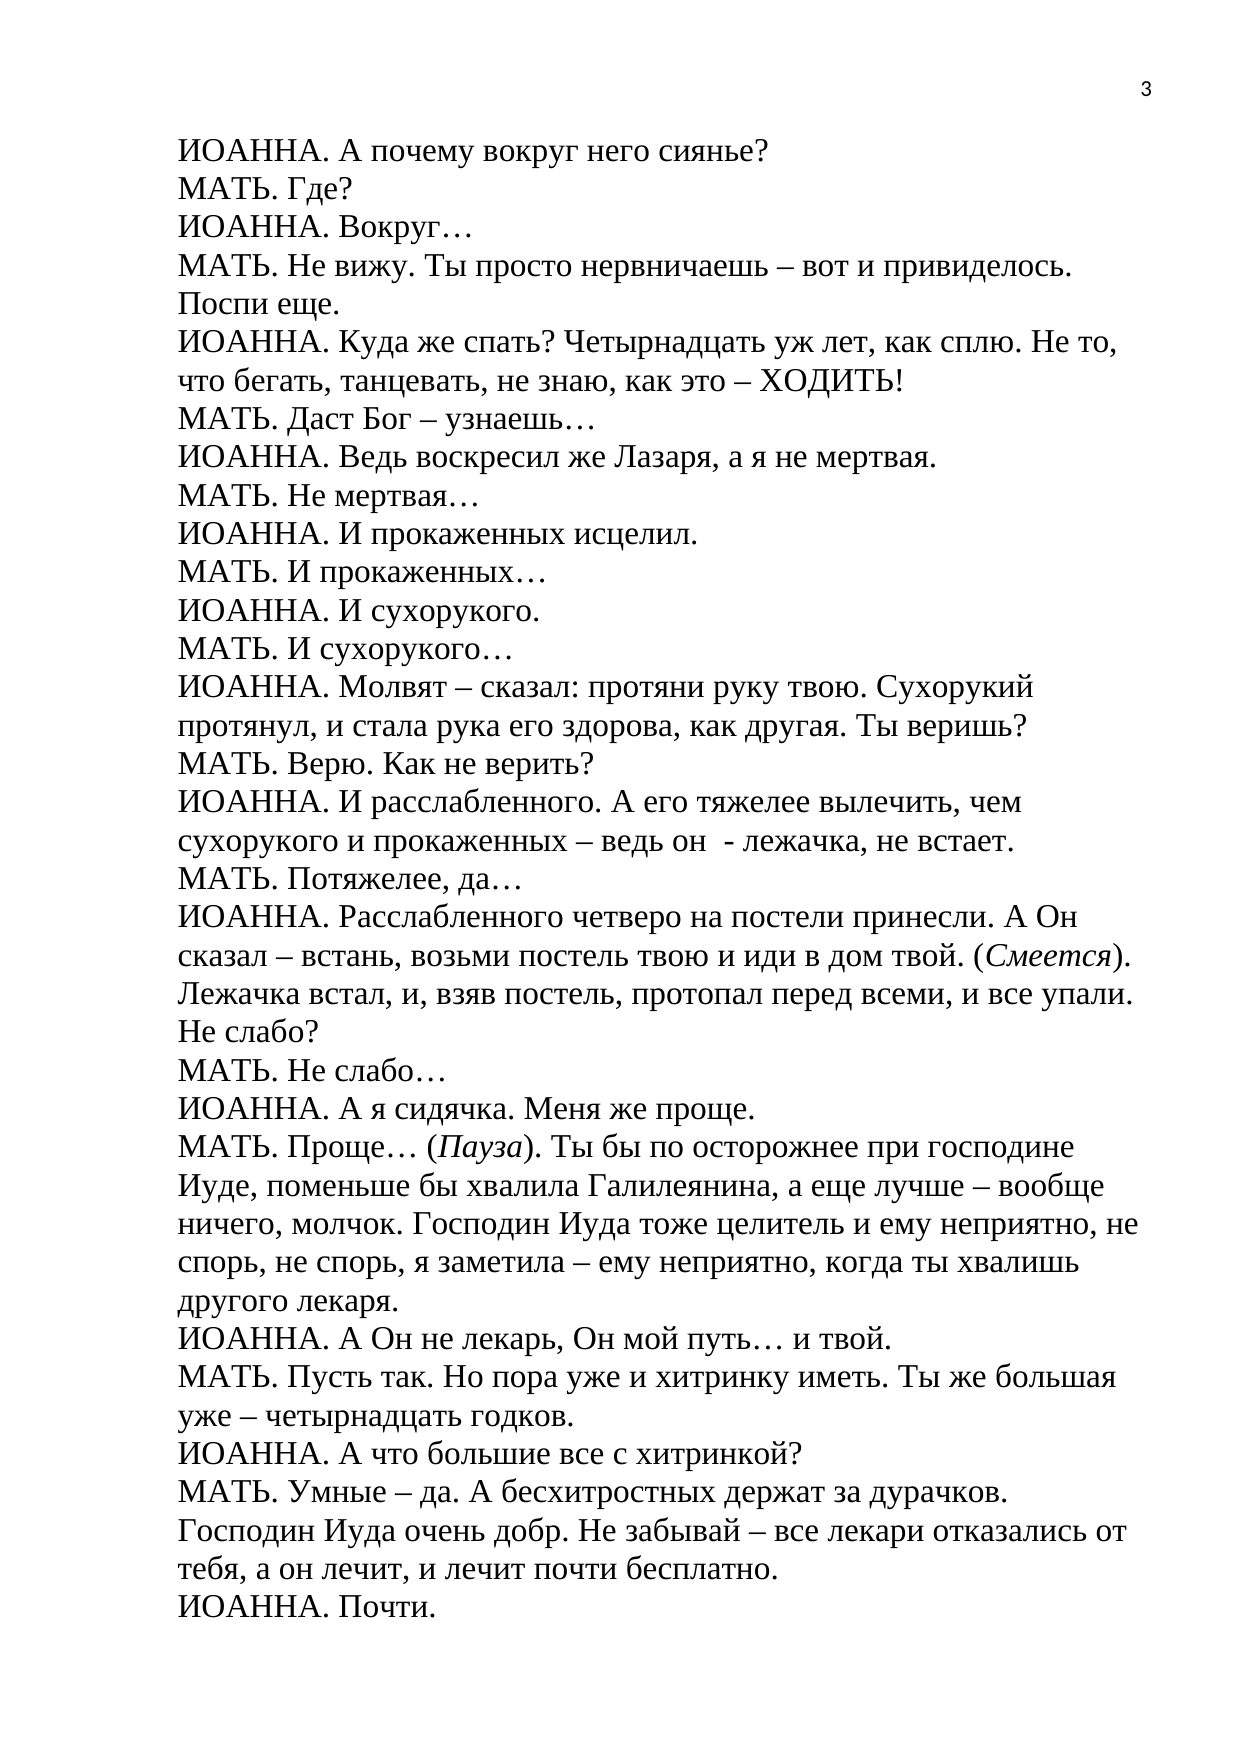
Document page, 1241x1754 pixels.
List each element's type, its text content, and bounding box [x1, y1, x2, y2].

text МАТЬ. Проще… (Пауза). Ты бы по осторожнее при господине Иуде, поменьше бы хвалила Галилеянина, а еще лучше – вообще ничего, молчок. Господин Иуда тоже целитель и ему неприятно, не спорь, не спорь, я заметила – ему неприятно, когда ты хвалишь другого лекаря. [177, 1126, 1152, 1318]
text ИОАННА. И сухорукого. [177, 590, 1152, 628]
text МАТЬ. Не слабо… [177, 1050, 1152, 1088]
text МАТЬ. Даст Бог – узнаешь… [177, 398, 1152, 436]
text МАТЬ. И прокаженных… [177, 551, 1152, 590]
text МАТЬ. Не мертвая… [177, 475, 1152, 513]
text МАТЬ. Умные – да. А бесхитростных держат за дурачков. Господин Иуда очень добр. Не забывай – все лекари отказались от тебя, а он лечит, и лечит почти бесплатно. [177, 1471, 1152, 1586]
text МАТЬ. Пусть так. Но пора уже и хитринку иметь. Ты же большая уже – четырнадцать годков. [177, 1356, 1152, 1433]
text ИОАННА. И прокаженных исцелил. [177, 513, 1152, 551]
text МАТЬ. И сухорукого… [177, 628, 1152, 666]
text МАТЬ. Где? [177, 168, 1152, 206]
text ИОАННА. А почему вокруг него сиянье? [177, 130, 1152, 168]
text МАТЬ. Верю. Как не верить? [177, 743, 1152, 781]
text ИОАННА. Вокруг… [177, 206, 1152, 245]
text ИОАННА. А Он не лекарь, Он мой путь… и твой. [177, 1318, 1152, 1356]
text ИОАННА. А я сидячка. Меня же проще. [177, 1088, 1152, 1126]
text ИОАННА. Куда же спать? Четырнадцать уж лет, как сплю. Не то, что бегать, танцевать, не знаю, как это – ХОДИТЬ! [177, 321, 1152, 398]
text ИОАННА. Почти. [177, 1586, 1152, 1625]
text ИОАННА. Молвят – сказал: протяни руку твою. Сухорукий протянул, и стала рука его здорова, как другая. Ты веришь? [177, 666, 1152, 743]
text ИОАННА. Расслабленного четверо на постели принесли. А Он сказал – встань, возьми постель твою и иди в дом твой. (Смеется). Лежачка встал, и, взяв постель, протопал перед всеми, и все упали. Не слабо? [177, 896, 1152, 1050]
text ИОАННА. И расслабленного. А его тяжелее вылечить, чем сухорукого и прокаженных – ведь он - лежачка, не встает. [177, 781, 1152, 858]
text ИОАННА. Ведь воскресил же Лазаря, а я не мертвая. [177, 436, 1152, 475]
text МАТЬ. Потяжелее, да… [177, 858, 1152, 896]
text МАТЬ. Не вижу. Ты просто нервничаешь – вот и привиделось. Поспи еще. [177, 245, 1152, 321]
text ИОАННА. А что большие все с хитринкой? [177, 1433, 1152, 1471]
